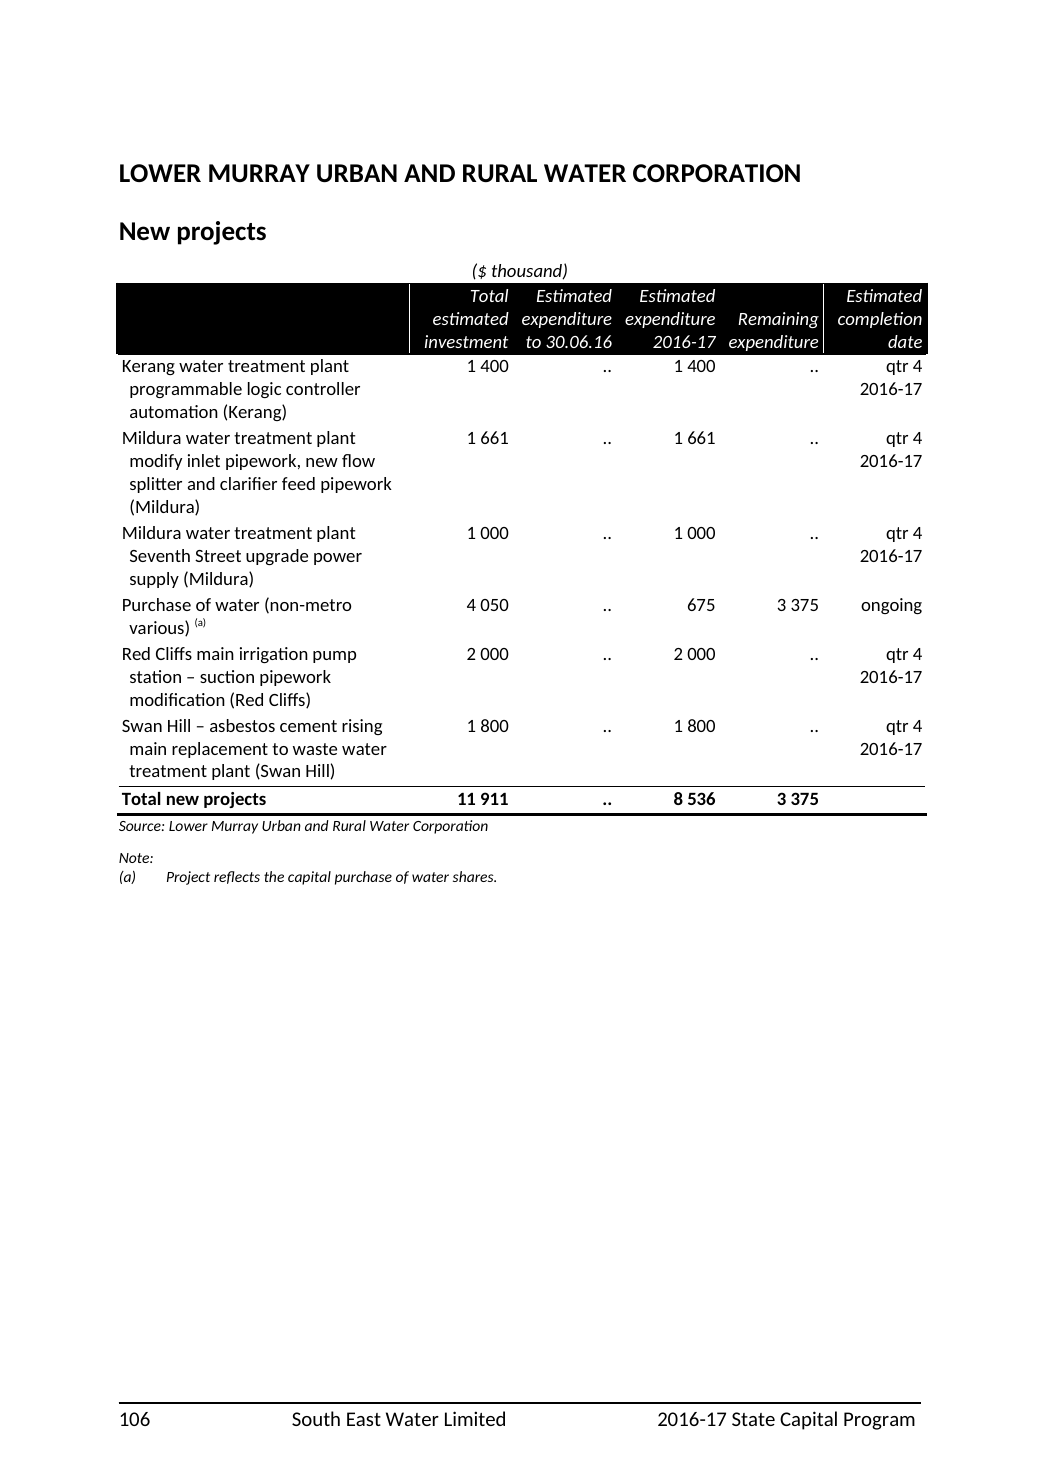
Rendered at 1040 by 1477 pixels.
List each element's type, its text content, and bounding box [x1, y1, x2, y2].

text Note: [118, 848, 921, 867]
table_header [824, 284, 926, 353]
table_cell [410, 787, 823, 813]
text (a) Project reflects the capital purchase of water shares. [118, 867, 921, 886]
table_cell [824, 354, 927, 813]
subtitle New projects [118, 214, 921, 247]
text Source: Lower Murray Urban and Rural Water Corporation [118, 816, 921, 835]
subtitle Lower Murray Urban and Rural Water Corporation [118, 156, 921, 189]
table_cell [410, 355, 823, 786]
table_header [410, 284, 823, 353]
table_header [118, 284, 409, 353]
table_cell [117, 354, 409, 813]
text ($ thousand) [118, 259, 921, 282]
